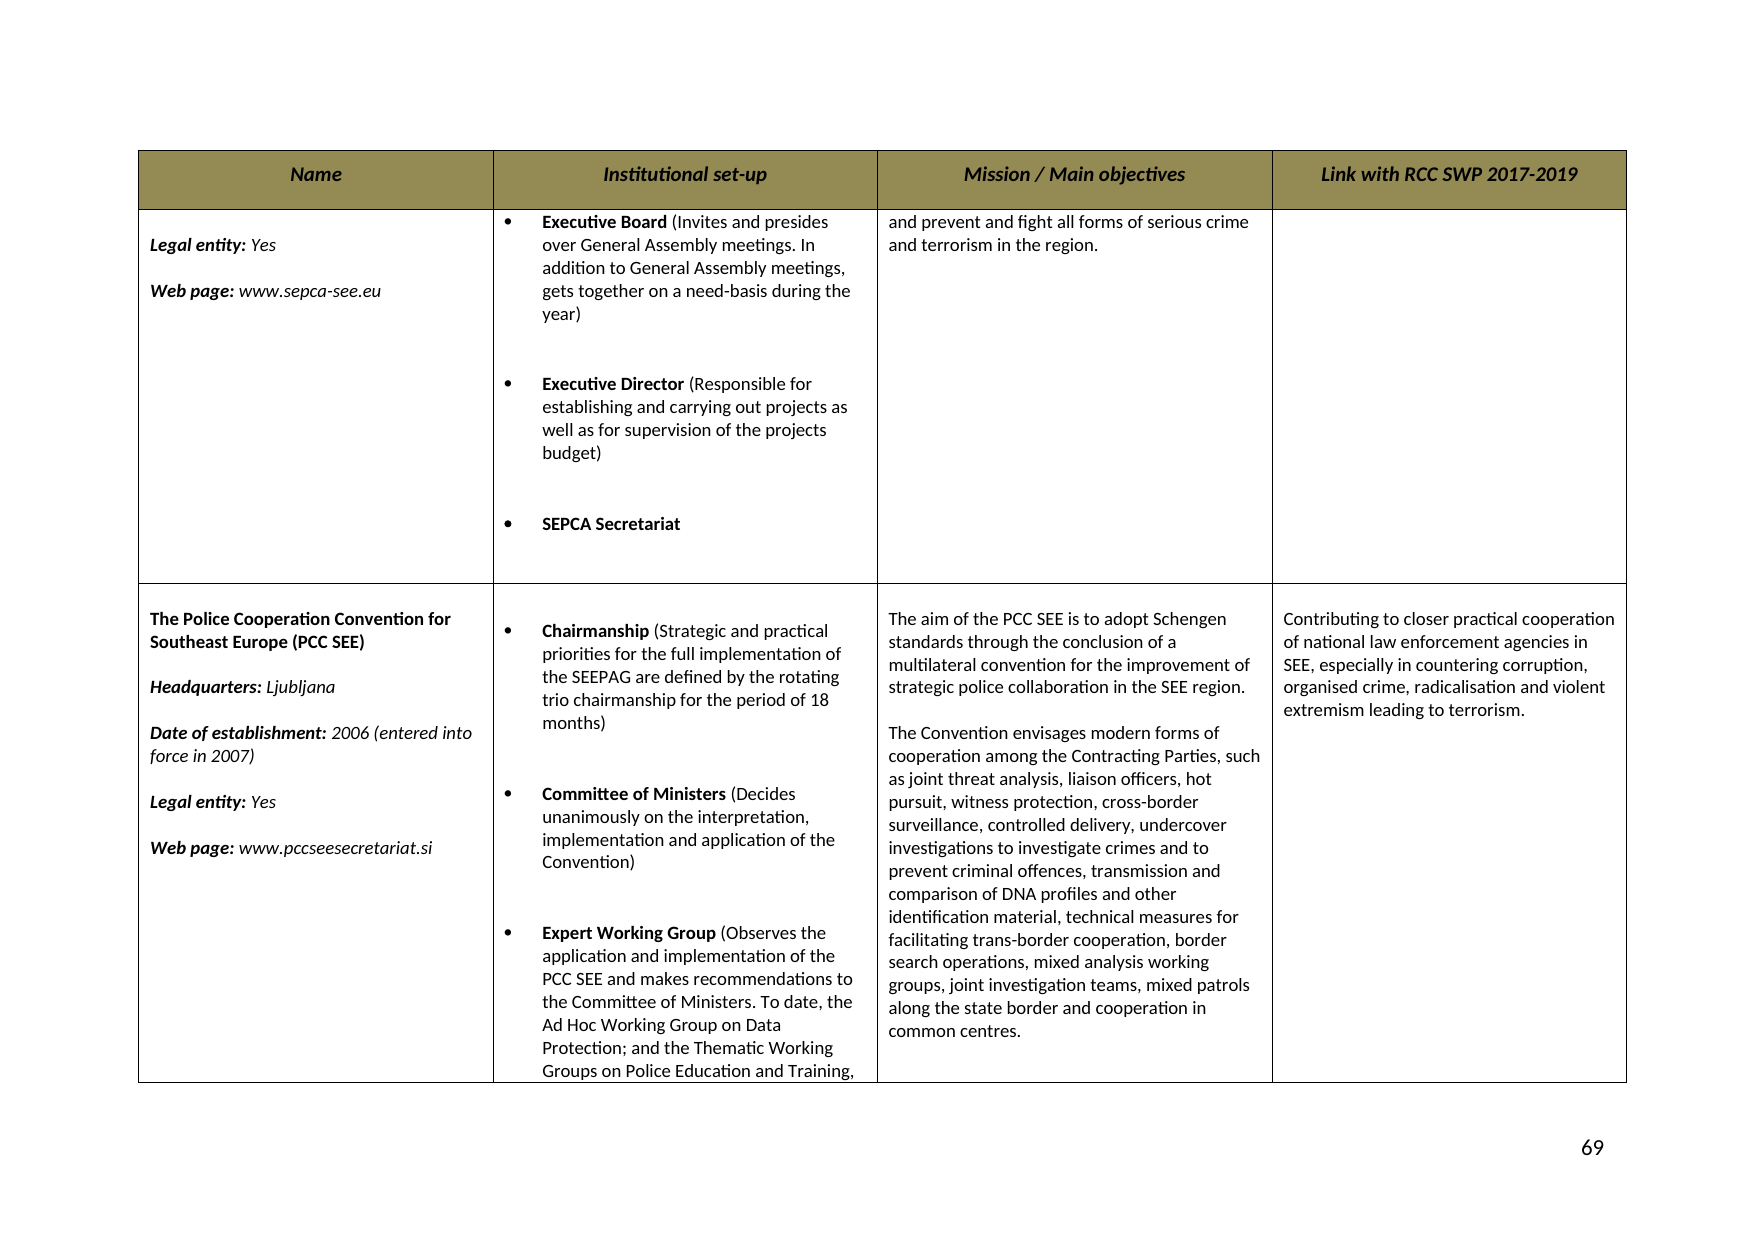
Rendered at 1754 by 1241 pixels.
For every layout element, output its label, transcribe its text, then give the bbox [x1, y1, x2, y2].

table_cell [139, 210, 493, 583]
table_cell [1273, 584, 1626, 1082]
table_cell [494, 210, 877, 583]
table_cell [878, 584, 1272, 1082]
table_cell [139, 584, 493, 1082]
table_header Link with RCC SWP 2017-2019 [1273, 151, 1626, 209]
table_header Mission / Main objectives [878, 151, 1272, 209]
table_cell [1273, 210, 1626, 583]
table_header Name [139, 151, 493, 209]
table_header Institutional set-up [494, 151, 877, 209]
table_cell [878, 210, 1272, 583]
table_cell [494, 584, 877, 1082]
